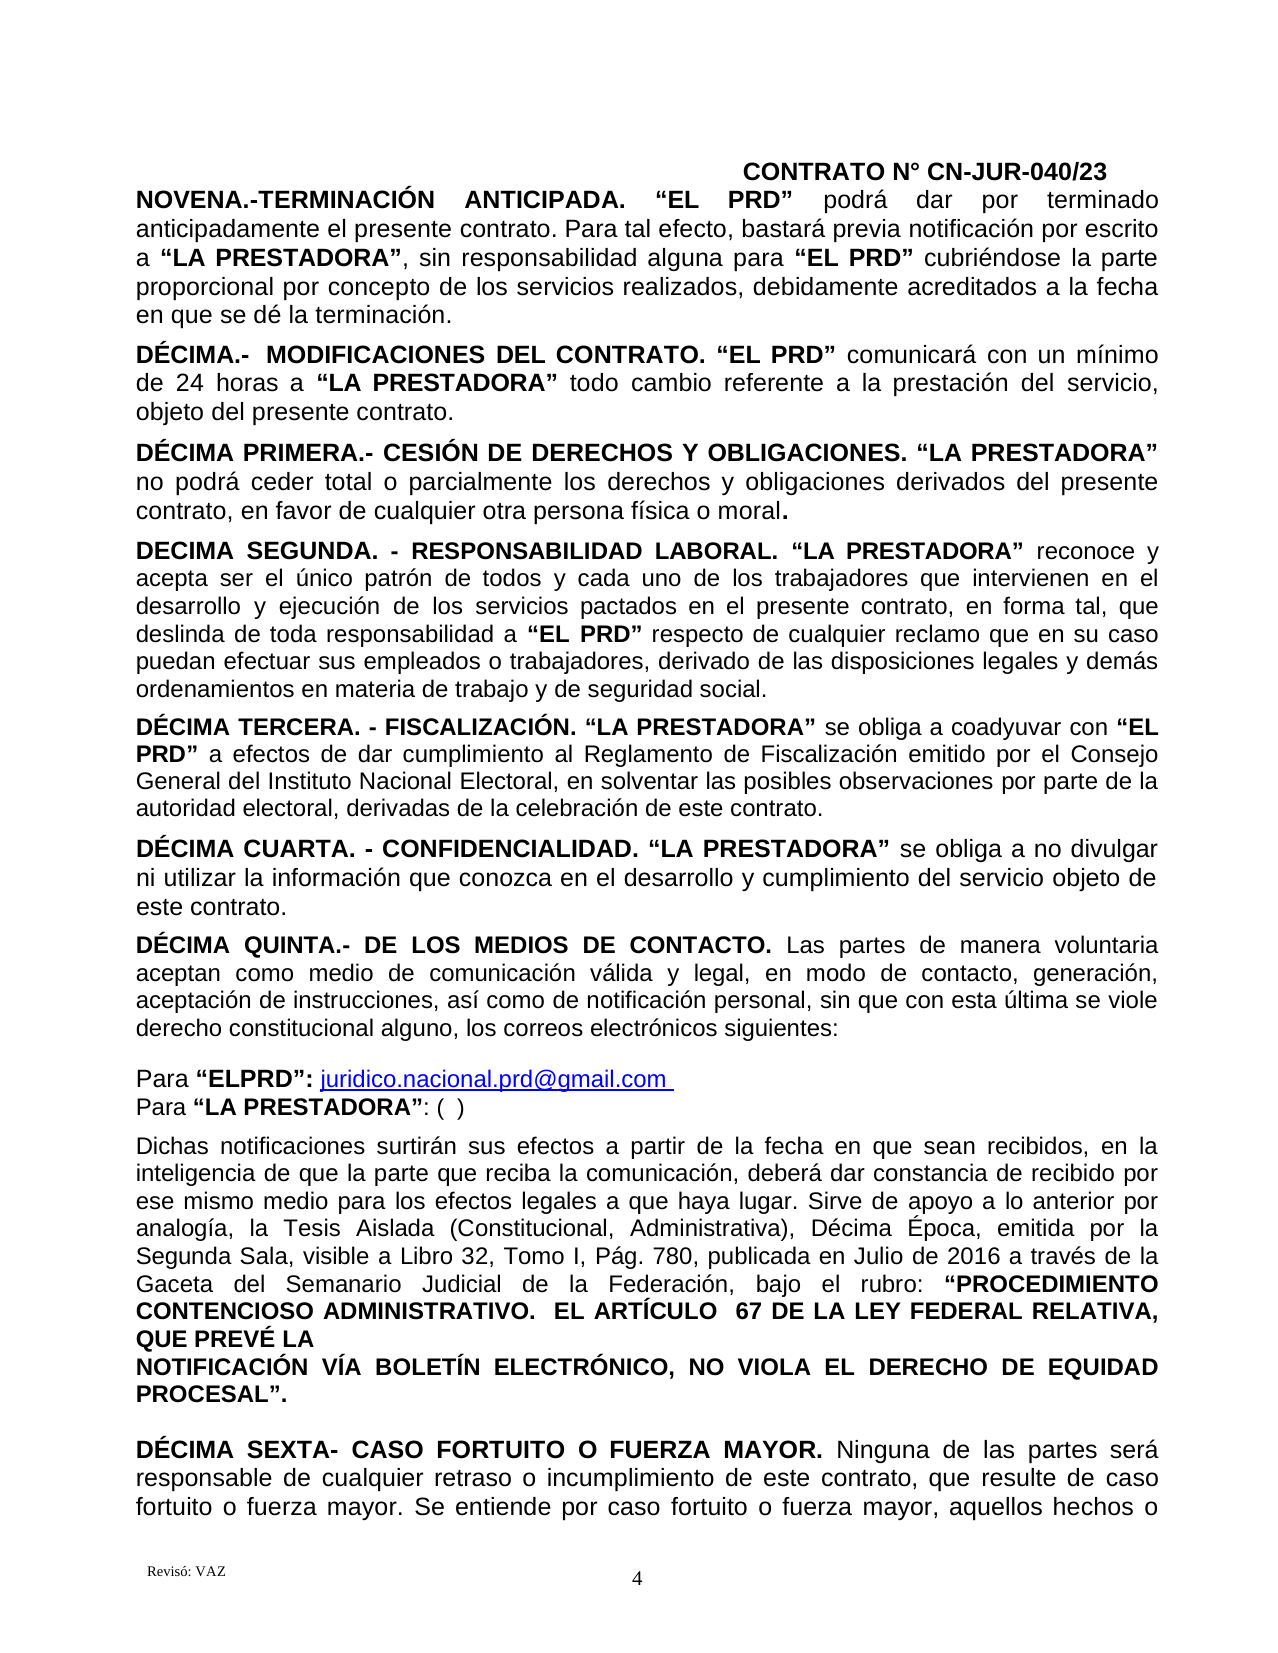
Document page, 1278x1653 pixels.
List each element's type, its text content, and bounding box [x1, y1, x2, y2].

text Dichas notificaciones surtirán sus efectos a partir de la fecha en que sean recibidos, en la inteligencia de que la parte que reciba la comunicación, deberá dar constancia de recibido por ese mismo medio para los efectos legales a que haya lugar. Sirve de apoyo a lo anterior por analogía, la Tesis Aislada (Constitucional, Administrativa), Décima Época, emitida por la Segunda Sala, visible a Libro 32, Tomo I, Pág. 780, publicada en Julio de 2016 a través de la Gaceta del Semanario Judicial de la Federación, bajo el rubro: “PROCEDIMIENTO CONTENCIOSO ADMINISTRATIVO. EL ARTÍCULO 67 DE LA LEY FEDERAL RELATIVA, QUE PREVÉ LA [136, 1132, 1159, 1352]
text DÉCIMA CUARTA. - CONFIDENCIALIDAD. “LA PRESTADORA” se obliga a no divulgar ni utilizar la información que conozca en el desarrollo y cumplimiento del servicio objeto de este contrato. [136, 834, 1159, 920]
text DÉCIMA.- MODIFICACIONES DEL CONTRATO. “EL PRD” comunicará con un mínimo de 24 horas a “LA PRESTADORA” todo cambio referente a la prestación del servicio, objeto del presente contrato. [136, 340, 1159, 426]
text Para “LA PRESTADORA”: ( ) [136, 1093, 1159, 1120]
text DECIMA SEGUNDA. - RESPONSABILIDAD LABORAL. “LA PRESTADORA” reconoce y acepta ser el único patrón de todos y cada uno de los trabajadores que intervienen en el desarrollo y ejecución de los servicios pactados en el presente contrato, en forma tal, que deslinda de toda responsabilidad a “EL PRD” respecto de cualquier reclamo que en su caso puedan efectuar sus empleados o trabajadores, derivado de las disposiciones legales y demás ordenamientos en materia de trabajo y de seguridad social. [136, 536, 1159, 702]
text NOVENA.-TERMINACIÓN ANTICIPADA. “EL PRD” podrá dar por terminado anticipadamente el presente contrato. Para tal efecto, bastará previa notificación por escrito a “LA PRESTADORA”, sin responsabilidad alguna para “EL PRD” cubriéndose la parte proporcional por concepto de los servicios realizados, debidamente acreditados a la fecha en que se dé la terminación. [136, 185, 1159, 329]
text DÉCIMA TERCERA. - FISCALIZACIÓN. “LA PRESTADORA” se obliga a coadyuvar con “EL PRD” a efectos de dar cumplimiento al Reglamento de Fiscalización emitido por el Consejo General del Instituto Nacional Electoral, en solventar las posibles observaciones por parte de la autoridad electoral, derivadas de la celebración de este contrato. [136, 714, 1159, 822]
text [136, 1435, 1159, 1521]
text DÉCIMA QUINTA.- DE LOS MEDIOS DE CONTACTO. Las partes de manera voluntaria aceptan como medio de comunicación válida y legal, en modo de contacto, generación, aceptación de instrucciones, así como de notificación personal, sin que con esta última se viole derecho constitucional alguno, los correos electrónicos siguientes: [136, 931, 1159, 1041]
text Para “ELPRD”: juridico.nacional.prd@gmail.com [136, 1066, 1159, 1093]
text DÉCIMA PRIMERA.- CESIÓN DE DERECHOS Y OBLIGACIONES. “LA PRESTADORA” no podrá ceder total o parcialmente los derechos y obligaciones derivados del presente contrato, en favor de cualquier otra persona física o moral. [136, 438, 1159, 525]
text NOTIFICACIÓN VÍA BOLETÍN ELECTRÓNICO, NO VIOLA EL DERECHO DE EQUIDAD PROCESAL”. [136, 1352, 1159, 1408]
